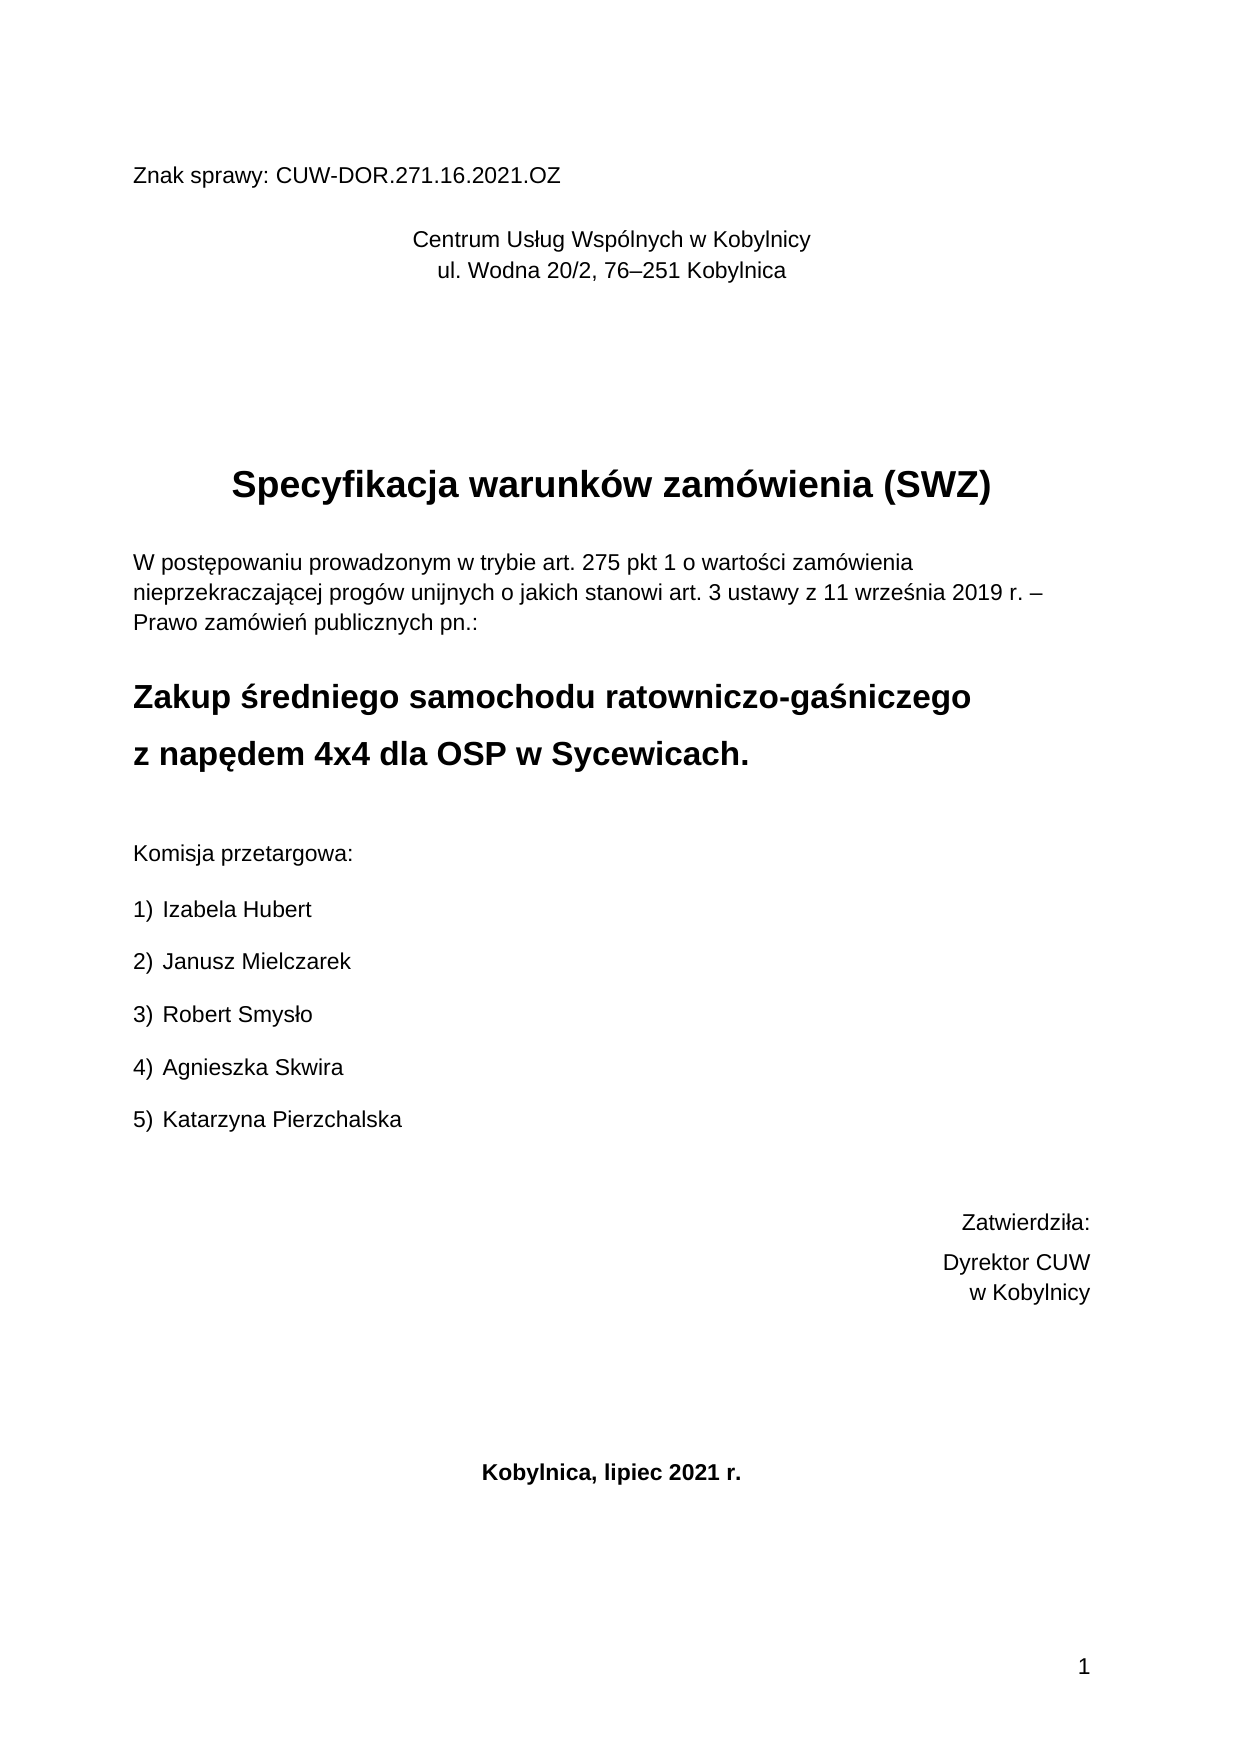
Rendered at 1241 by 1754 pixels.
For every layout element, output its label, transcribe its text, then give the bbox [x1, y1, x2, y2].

list Janusz Mielczarek [133, 948, 1090, 974]
list Robert Smysło [133, 1001, 1090, 1027]
text Centrum Usług Wspólnych w Kobylnicy [133, 226, 1090, 253]
list Agnieszka Skwira [133, 1054, 1090, 1080]
text Zatwierdziła: [208, 1209, 1090, 1235]
text Komisja przetargowa: [133, 840, 1090, 867]
text Znak sprawy: CUW-DOR.271.16.2021.OZ [133, 162, 1090, 189]
text Dyrektor CUW w Kobylnicy [208, 1248, 1090, 1305]
text Kobylnica, lipiec 2021 r. [133, 1459, 1090, 1485]
list Izabela Hubert [133, 896, 1090, 922]
text Zakup średniego samochodu ratowniczo-gaśniczego [133, 677, 1090, 715]
text z napędem 4x4 dla OSP w Sycewicach. [133, 734, 1090, 772]
list Katarzyna Pierzchalska [133, 1106, 1090, 1133]
text ul. Wodna 20/2, 76–251 Kobylnica [133, 257, 1090, 283]
title Specyfikacja warunków zamówienia (SWZ) [133, 462, 1090, 505]
text W postępowaniu prowadzonym w trybie art. 275 pkt 1 o wartości zamówienia nieprzekraczającej progów unijnych o jakich stanowi art. 3 ustawy z 11 września 2019 r. – Prawo zamówień publicznych pn.: [133, 549, 1090, 636]
